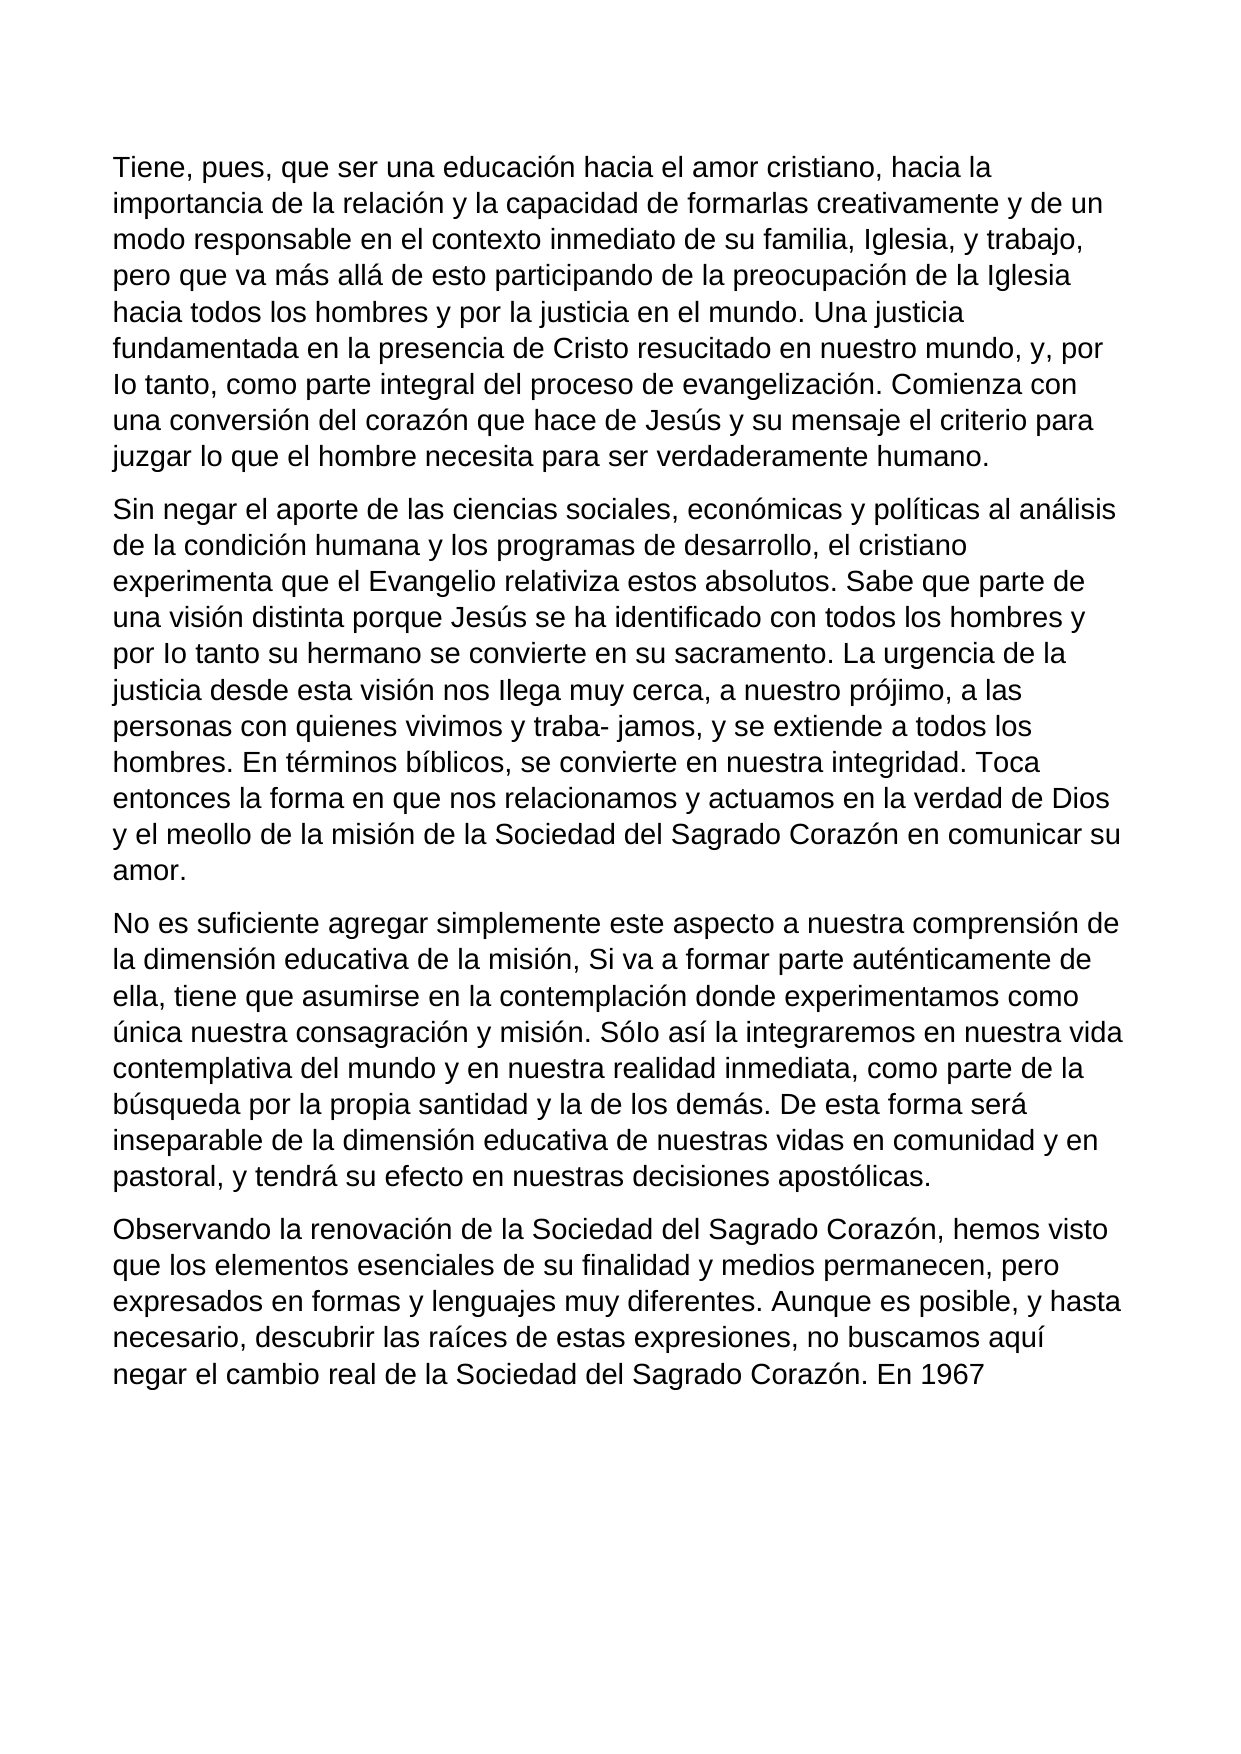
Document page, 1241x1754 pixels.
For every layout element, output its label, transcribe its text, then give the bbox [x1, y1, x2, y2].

text Sin negar el aporte de las ciencias sociales, económicas y políticas al análisis de la condición humana y los programas de desarrollo, el cristiano experimenta que el Evangelio relativiza estos absolutos. Sabe que parte de una visión distinta porque Jesús se ha identificado con todos los hombres y por Io tanto su hermano se convierte en su sacramento. La urgencia de la justicia desde esta visión nos Ilega muy cerca, a nuestro prójimo, a las personas con quienes vivimos y traba- jamos, y se extiende a todos los hombres. En términos bíblicos, se convierte en nuestra integridad. Toca entonces la forma en que nos relacionamos y actuamos en la verdad de Dios y el meollo de la misión de la Sociedad del Sagrado Corazón en comunicar su amor. [112, 492, 1128, 887]
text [112, 1212, 1128, 1390]
text Tiene, pues, que ser una educación hacia el amor cristiano, hacia la importancia de la relación y la capacidad de formarlas creativamente y de un modo responsable en el contexto inmediato de su familia, Iglesia, y trabajo, pero que va más allá de esto participando de la preocupación de la Iglesia hacia todos los hombres y por la justicia en el mundo. Una justicia fundamentada en la presencia de Cristo resucitado en nuestro mundo, y, por Io tanto, como parte integral del proceso de evangelización. Comienza con una conversión del corazón que hace de Jesús y su mensaje el criterio para juzgar lo que el hombre necesita para ser verdaderamente humano. [112, 150, 1128, 473]
text No es suficiente agregar simplemente este aspecto a nuestra comprensión de la dimensión educativa de la misión, Si va a formar parte auténticamente de ella, tiene que asumirse en la contemplación donde experimentamos como única nuestra consagración y misión. SóIo así la integraremos en nuestra vida contemplativa del mundo y en nuestra realidad inmediata, como parte de la búsqueda por la propia santidad y la de los demás. De esta forma será inseparable de la dimensión educativa de nuestras vidas en comunidad y en pastoral, y tendrá su efecto en nuestras decisiones apostólicas. [112, 906, 1128, 1193]
